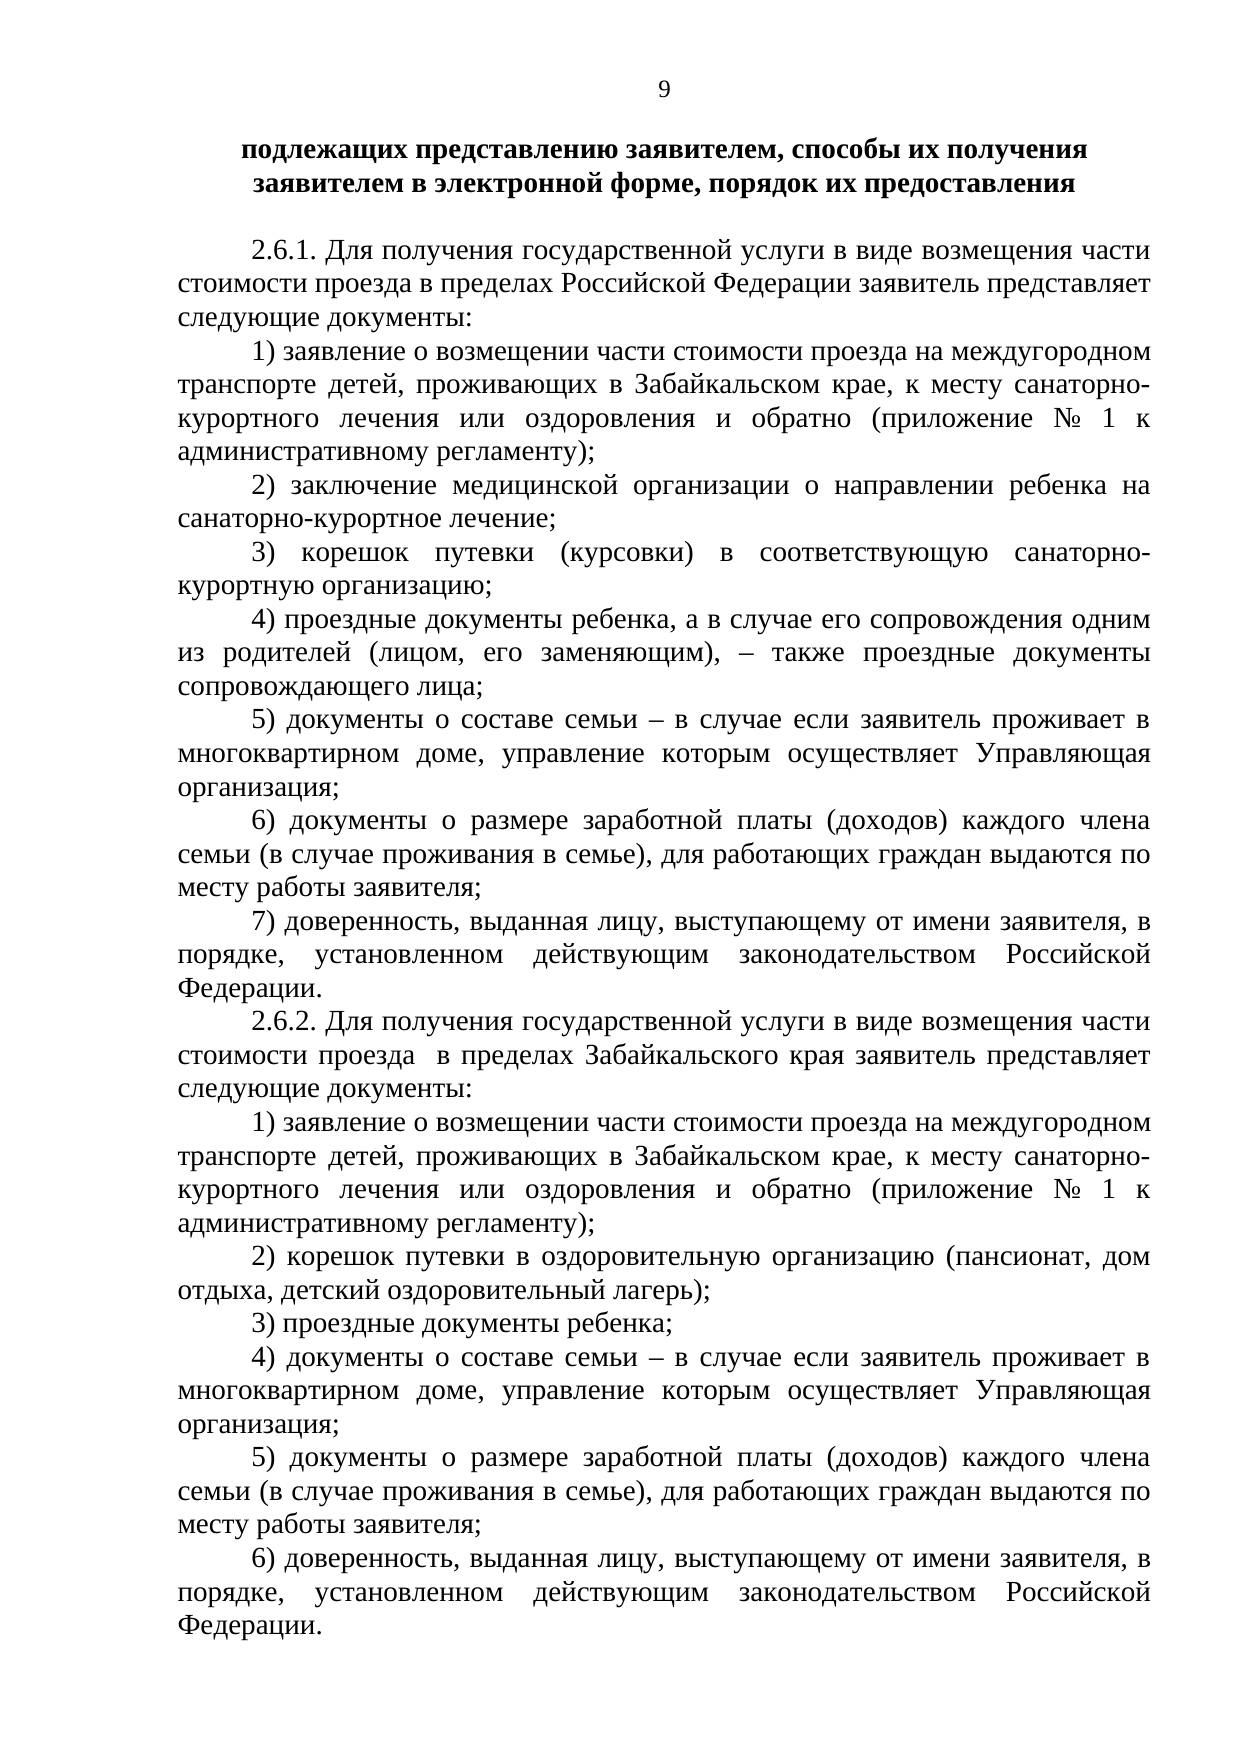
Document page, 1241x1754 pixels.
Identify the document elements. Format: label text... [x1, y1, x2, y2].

text 1) заявление о возмещении части стоимости проезда на междугородном транспорте детей, проживающих в Забайкальском крае, к месту санаторно-курортного лечения или оздоровления и обратно (приложение № 1 к административному регламенту); [177, 333, 1152, 467]
text 1) заявление о возмещении части стоимости проезда на междугородном транспорте детей, проживающих в Забайкальском крае, к месту санаторно-курортного лечения или оздоровления и обратно (приложение № 1 к административному регламенту); [177, 1104, 1152, 1238]
text 4) документы о составе семьи – в случае если заявитель проживает в многоквартирном доме, управление которым осуществляет Управляющая организация; [177, 1339, 1152, 1439]
text 6) доверенность, выданная лицу, выступающему от имени заявителя, в порядке, установленном действующим законодательством Российской Федерации. [177, 1540, 1152, 1641]
text 5) документы о составе семьи – в случае если заявитель проживает в многоквартирном доме, управление которым осуществляет Управляющая организация; [177, 702, 1152, 802]
text 2.6.2. Для получения государственной услуги в виде возмещения части стоимости проезда в пределах Забайкальского края заявитель представляет следующие документы: [177, 1003, 1152, 1104]
text 5) документы о размере заработной платы (доходов) каждого члена семьи (в случае проживания в семье), для работающих граждан выдаются по месту работы заявителя; [177, 1439, 1152, 1540]
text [177, 131, 1152, 198]
text 6) документы о размере заработной платы (доходов) каждого члена семьи (в случае проживания в семье), для работающих граждан выдаются по месту работы заявителя; [177, 802, 1152, 903]
text 2.6.1. Для получения государственной услуги в виде возмещения части стоимости проезда в пределах Российской Федерации заявитель представляет следующие документы: [177, 232, 1152, 333]
text 3) проездные документы ребенка; [177, 1305, 1152, 1339]
text 7) доверенность, выданная лицу, выступающему от имени заявителя, в порядке, установленном действующим законодательством Российской Федерации. [177, 903, 1152, 1003]
text 2) корешок путевки в оздоровительную организацию (пансионат, дом отдыха, детский оздоровительный лагерь); [177, 1238, 1152, 1305]
text 2) заключение медицинской организации о направлении ребенка на санаторно-курортное лечение; [177, 467, 1152, 534]
text 4) проездные документы ребенка, а в случае его сопровождения одним из родителей (лицом, его заменяющим), – также проездные документы сопровождающего лица; [177, 601, 1152, 702]
text 3) корешок путевки (курсовки) в соответствующую санаторно-курортную организацию; [177, 534, 1152, 601]
